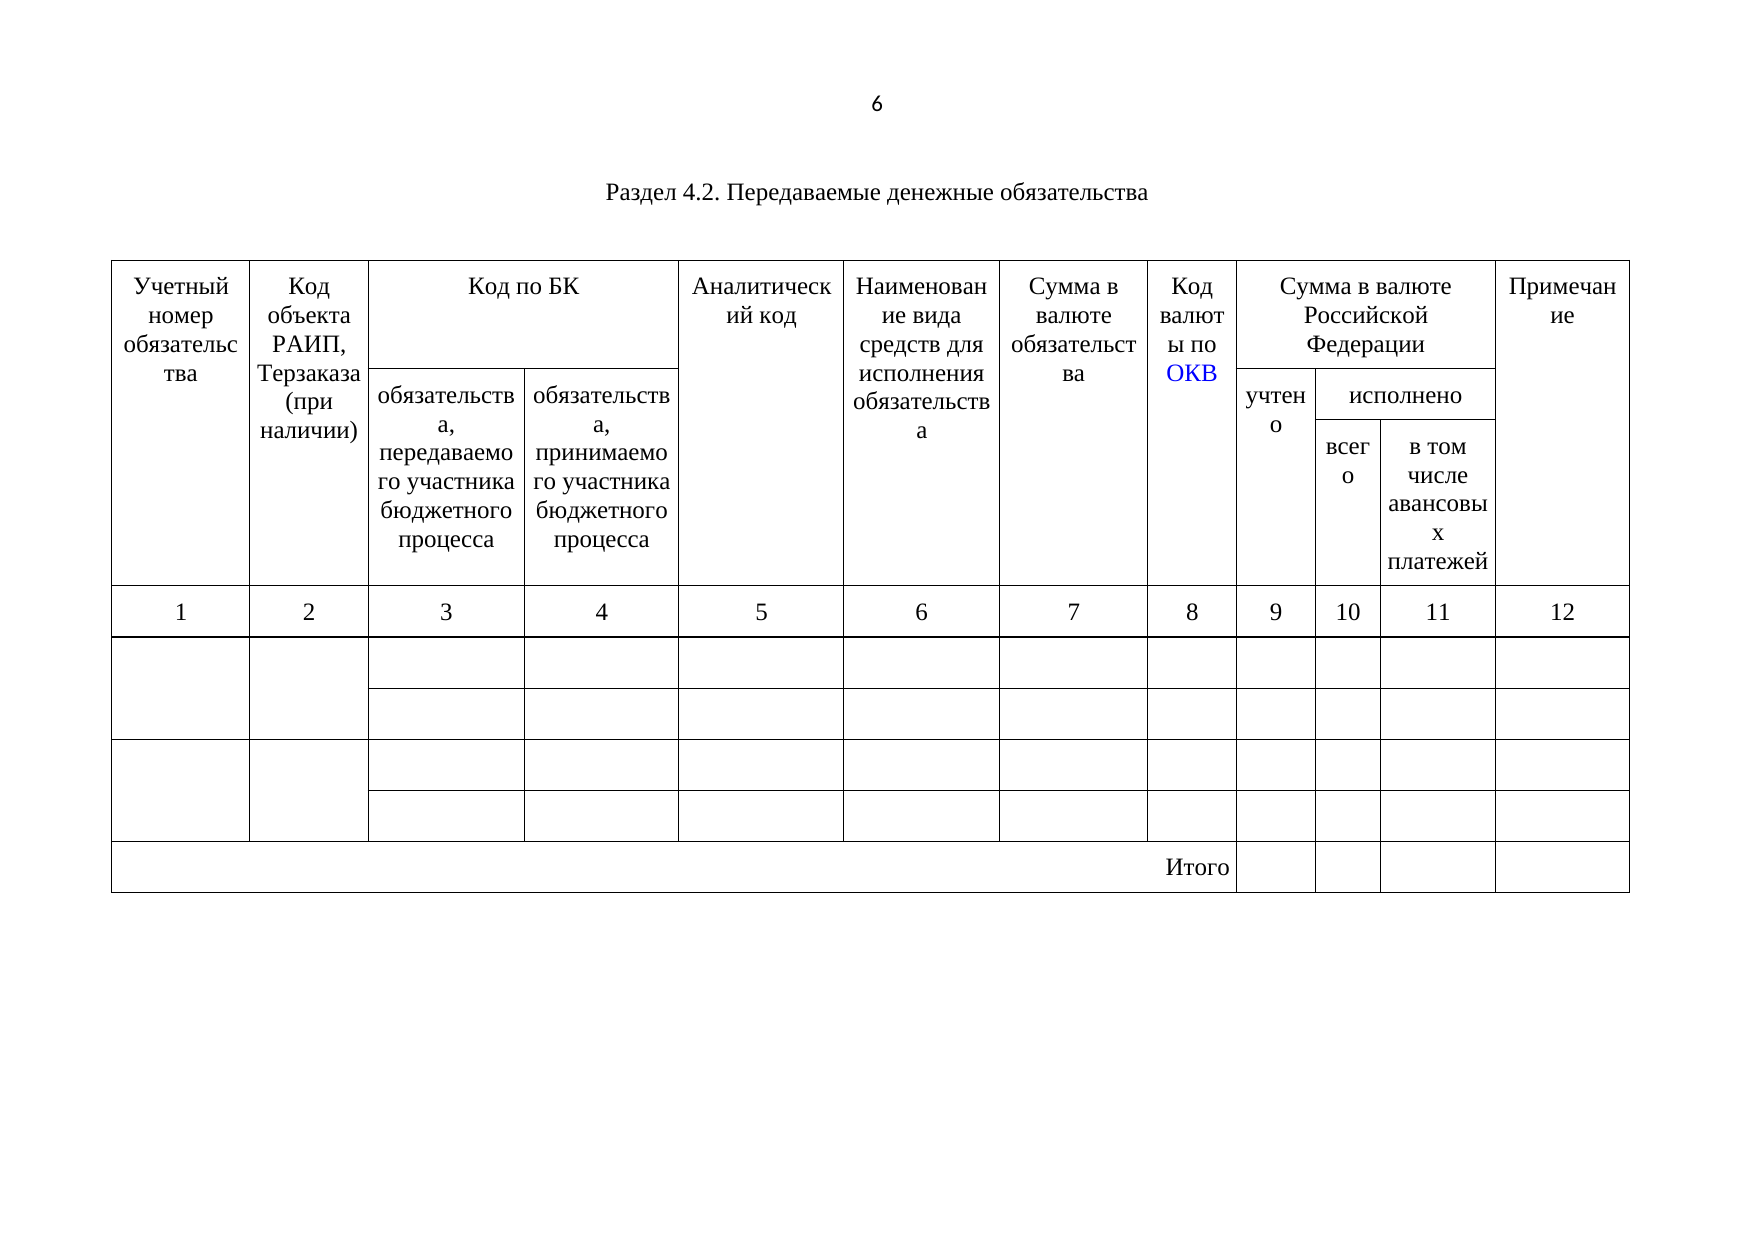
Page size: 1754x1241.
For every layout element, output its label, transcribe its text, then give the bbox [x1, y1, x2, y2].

table_cell [1316, 842, 1380, 892]
table_cell [1496, 842, 1629, 892]
table_header Код по БК [369, 261, 678, 368]
table_header Наименование вида средств для исполнения обязательства [844, 261, 999, 585]
table_cell [112, 740, 249, 841]
table_cell [1000, 791, 1147, 841]
table_cell 6 [844, 586, 999, 636]
table_cell [1316, 791, 1380, 841]
table_cell 7 [1000, 586, 1147, 636]
table_cell [1237, 689, 1315, 738]
table_cell [1496, 791, 1629, 841]
table_header Учетный номер обязательства [112, 261, 249, 585]
table_cell 10 [1316, 586, 1380, 636]
table_cell [1316, 689, 1380, 738]
table_cell исполнено [1316, 369, 1495, 419]
table_cell в том числе авансовых платежей [1381, 420, 1495, 585]
table_header Код объекта РАИП, Терзаказа (при наличии) [250, 261, 368, 585]
table_cell [525, 791, 678, 841]
table_cell [1148, 791, 1236, 841]
table_cell учтено [1237, 369, 1315, 585]
table_cell [679, 791, 843, 841]
table_cell [1148, 740, 1236, 789]
table_cell [1496, 689, 1629, 738]
table_cell [1496, 638, 1629, 687]
table_cell 11 [1381, 586, 1495, 636]
table_cell обязательства, принимаемого участника бюджетного процесса [525, 369, 678, 585]
table_cell [369, 638, 524, 687]
table_cell [1237, 740, 1315, 789]
table_cell [1000, 689, 1147, 738]
table_cell [844, 689, 999, 738]
table_cell [525, 689, 678, 738]
table_cell [369, 740, 524, 789]
table_cell [1316, 740, 1380, 789]
table_cell [1148, 689, 1236, 738]
table_cell [1000, 740, 1147, 789]
table_cell [844, 740, 999, 789]
table_cell 5 [679, 586, 843, 636]
table_cell [1000, 638, 1147, 687]
table_cell всего [1316, 420, 1380, 585]
table_header Аналитический код [679, 261, 843, 585]
table_header Код валюты по ОКВ [1148, 261, 1236, 585]
table_cell [1381, 689, 1495, 738]
text Раздел 4.2. Передаваемые денежные обязательства [118, 177, 1636, 206]
table_cell [1496, 740, 1629, 789]
table_cell [1237, 842, 1315, 892]
table_cell [369, 791, 524, 841]
table_cell [1381, 638, 1495, 687]
table_cell 12 [1496, 586, 1629, 636]
table_header Сумма в валюте Российской Федерации [1237, 261, 1495, 368]
table_cell [1237, 791, 1315, 841]
table_cell [1148, 638, 1236, 687]
table_cell обязательства, передаваемого участника бюджетного процесса [369, 369, 524, 585]
table_cell [1237, 638, 1315, 687]
table_cell 4 [525, 586, 678, 636]
table_cell 8 [1148, 586, 1236, 636]
table_cell [112, 638, 249, 738]
table_cell 9 [1237, 586, 1315, 636]
table_header Примечание [1496, 261, 1629, 585]
table_cell [844, 638, 999, 687]
table_cell [1316, 638, 1380, 687]
table_cell [1381, 740, 1495, 789]
table_header Сумма в валюте обязательства [1000, 261, 1147, 585]
table_cell Итого [112, 842, 1236, 892]
table_cell [679, 740, 843, 789]
table_cell [844, 791, 999, 841]
table_cell [1381, 842, 1495, 892]
table_cell 3 [369, 586, 524, 636]
table_cell 2 [250, 586, 368, 636]
table_cell [679, 638, 843, 687]
table_cell [369, 689, 524, 738]
table_cell [525, 638, 678, 687]
table_cell [250, 638, 368, 738]
table_cell [1381, 791, 1495, 841]
table_cell [679, 689, 843, 738]
table_cell [250, 740, 368, 841]
table_cell [525, 740, 678, 789]
table_cell 1 [112, 586, 249, 636]
